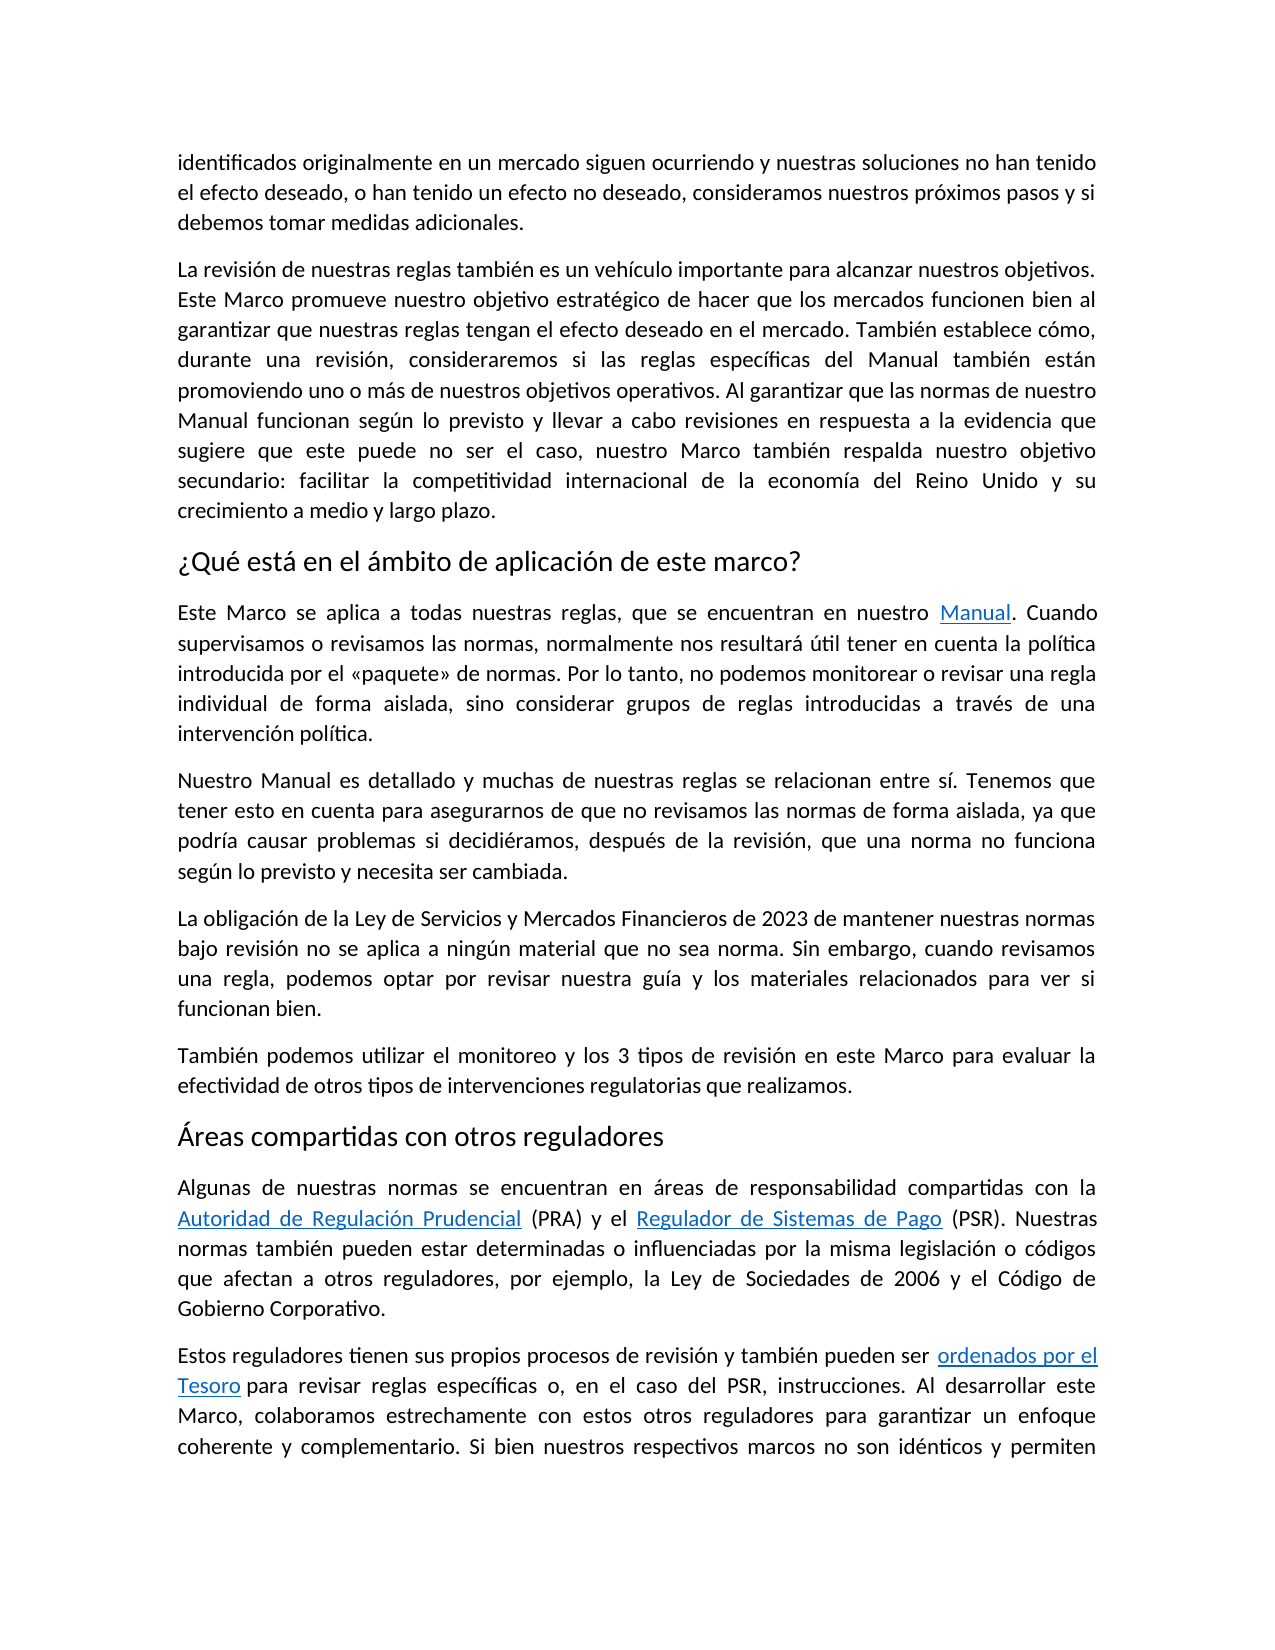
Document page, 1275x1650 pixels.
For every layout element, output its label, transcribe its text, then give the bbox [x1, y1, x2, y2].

text La obligación de la Ley de Servicios y Mercados Financieros de 2023 de mantener nuestras normas bajo revisión no se aplica a ningún material que no sea norma. Sin embargo, cuando revisamos una regla, podemos optar por revisar nuestra guía y los materiales relacionados para ver si funcionan bien. [177, 904, 1098, 1022]
text También podemos utilizar el monitoreo y los 3 tipos de revisión en este Marco para evaluar la efectividad de otros tipos de intervenciones regulatorias que realizamos. [177, 1041, 1098, 1099]
text La revisión de nuestras reglas también es un vehículo importante para alcanzar nuestros objetivos. Este Marco promueve nuestro objetivo estratégico de hacer que los mercados funcionen bien al garantizar que nuestras reglas tengan el efecto deseado en el mercado. También establece cómo, durante una revisión, consideraremos si las reglas específicas del Manual también están promoviendo uno o más de nuestros objetivos operativos. Al garantizar que las normas de nuestro Manual funcionan según lo previsto y llevar a cabo revisiones en respuesta a la evidencia que sugiere que este puede no ser el caso, nuestro Marco también respalda nuestro objetivo secundario: facilitar la competitividad internacional de la economía del Reino Unido y su crecimiento a medio y largo plazo. [177, 255, 1098, 524]
text Este Marco se aplica a todas nuestras reglas, que se encuentran en nuestro Manual. Cuando supervisamos o revisamos las normas, normalmente nos resultará útil tener en cuenta la política introducida por el «paquete» de normas. Por lo tanto, no podemos monitorear o revisar una regla individual de forma aislada, sino considerar grupos de reglas introducidas a través de una intervención política. [177, 598, 1098, 747]
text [177, 148, 1098, 236]
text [177, 1341, 1098, 1460]
text Algunas de nuestras normas se encuentran en áreas de responsabilidad compartidas con la Autoridad de Regulación Prudencial (PRA) y el Regulador de Sistemas de Pago (PSR). Nuestras normas también pueden estar determinadas o influenciadas por la misma legislación o códigos que afectan a otros reguladores, por ejemplo, la Ley de Sociedades de 2006 y el Código de Gobierno Corporativo. [177, 1173, 1098, 1322]
text ¿Qué está en el ámbito de aplicación de este marco? [177, 543, 1098, 579]
text Áreas compartidas con otros reguladores [177, 1118, 1098, 1154]
text Nuestro Manual es detallado y muchas de nuestras reglas se relacionan entre sí. Tenemos que tener esto en cuenta para asegurarnos de que no revisamos las normas de forma aislada, ya que podría causar problemas si decidiéramos, después de la revisión, que una norma no funciona según lo previsto y necesita ser cambiada. [177, 766, 1098, 885]
